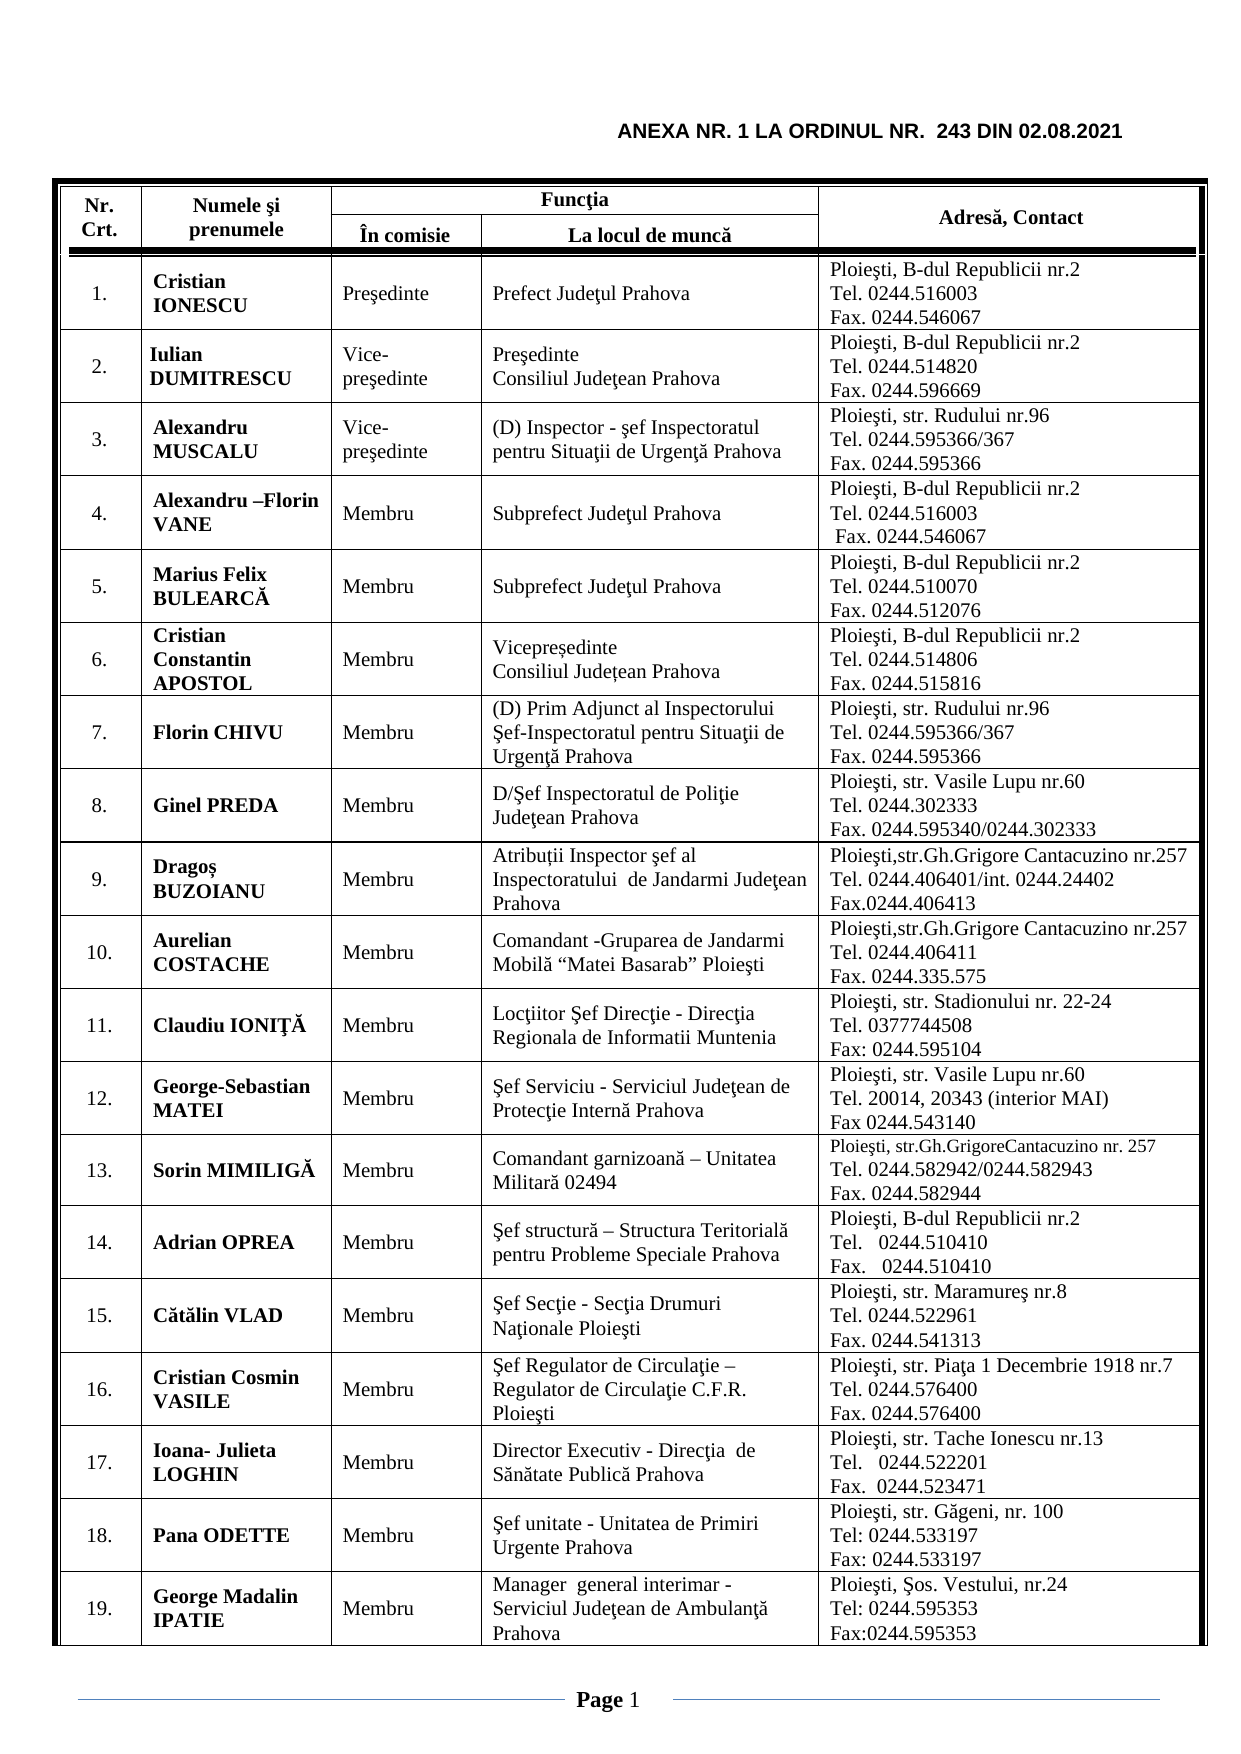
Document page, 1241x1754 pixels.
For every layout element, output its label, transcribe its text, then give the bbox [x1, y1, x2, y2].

table_cell Cristian Cosmin VASILE [142, 1353, 331, 1425]
table_cell 13. [61, 1135, 141, 1205]
table_cell Ploieşti, B-dul Republicii nr.2 Tel. 0244.510070 Fax. 0244.512076 [819, 550, 1199, 622]
table_cell Ploieşti, B-dul Republicii nr.2 Tel. 0244.516003 Fax. 0244.546067 [819, 476, 1199, 548]
table_cell Subprefect Judeţul Prahova [482, 550, 818, 622]
table_cell Vice- preşedinte [332, 330, 481, 402]
table_cell 9. [61, 843, 141, 915]
table_cell Vicepreședinte Consiliul Județean Prahova [482, 623, 818, 695]
table_header Funcţia [332, 187, 818, 214]
table_cell 14. [61, 1206, 141, 1278]
table_header Nr. Crt. [61, 187, 141, 247]
table_cell Director Executiv - Direcţia de Sănătate Publică Prahova [482, 1426, 818, 1498]
table_cell Membru [332, 696, 481, 768]
table_cell 19. [61, 1572, 141, 1644]
table_cell Şef structură – Structura Teritorială pentru Probleme Speciale Prahova [482, 1206, 818, 1278]
table_cell Comandant -Gruparea de Jandarmi Mobilă “Matei Basarab” Ploieşti [482, 916, 818, 988]
table_cell George Madalin IPATIE [142, 1572, 331, 1644]
table_cell 2. [61, 330, 141, 402]
table_cell Aurelian COSTACHE [142, 916, 331, 988]
table_cell Şef Regulator de Circulaţie – Regulator de Circulaţie C.F.R. Ploieşti [482, 1353, 818, 1425]
table_cell Alexandru –Florin VANE [142, 476, 331, 548]
table_cell Claudiu IONIŢĂ [142, 989, 331, 1061]
table_cell Membru [332, 1426, 481, 1498]
table_cell Dragoș BUZOIANU [142, 843, 331, 915]
table_cell 1. [58, 247, 141, 329]
table_cell D/Şef Inspectoratul de Poliţie Judeţean Prahova [482, 769, 818, 841]
table_cell 6. [61, 623, 141, 695]
subtitle ANEXA NR. 1 LA ORDINUL NR. 243 DIN 02.08.2021 [89, 119, 1172, 143]
table_cell Ploieşti,str.Gh.Grigore Cantacuzino nr.257 Tel. 0244.406411 Fax. 0244.335.575 [819, 916, 1199, 988]
table_cell Ploieşti, str. Stadionului nr. 22-24 Tel. 0377744508 Fax: 0244.595104 [819, 989, 1199, 1061]
table_cell Ploieşti, B-dul Republicii nr.2 Tel. 0244.510410 Fax. 0244.510410 [819, 1206, 1199, 1278]
table_cell Ploieşti, str. Tache Ionescu nr.13 Tel. 0244.522201 Fax. 0244.523471 [819, 1426, 1199, 1498]
table_cell Şef Serviciu - Serviciul Judeţean de Protecţie Internă Prahova [482, 1062, 818, 1134]
table_cell Comandant garnizoană – Unitatea Militară 02494 [482, 1135, 818, 1205]
table_cell Membru [332, 476, 481, 548]
table_cell Ploieşti, str.Gh.GrigoreCantacuzino nr. 257 Tel. 0244.582942/0244.582943 Fax. 0244.582944 [819, 1135, 1199, 1205]
table_cell Manager general interimar - Serviciul Judeţean de Ambulanţă Prahova [482, 1572, 818, 1644]
table_cell La locul de muncă [482, 215, 818, 247]
table_cell Membru [332, 1062, 481, 1134]
table_cell Cristian Constantin APOSTOL [142, 623, 331, 695]
table_cell Atribuții Inspector şef al Inspectoratului de Jandarmi Judeţean Prahova [482, 843, 818, 915]
table_cell Membru [332, 1279, 481, 1352]
table_cell 8. [61, 769, 141, 841]
table_cell Şef unitate - Unitatea de Primiri Urgente Prahova [482, 1499, 818, 1571]
table_cell Preşedinte [332, 257, 481, 329]
table_cell 15. [61, 1279, 141, 1352]
table_cell Membru [332, 550, 481, 622]
table_cell Ploieşti, B-dul Republicii nr.2 Tel. 0244.516003 Fax. 0244.546067 [819, 247, 1204, 329]
table_cell Florin CHIVU [142, 696, 331, 768]
table_cell Membru [332, 623, 481, 695]
table_cell Subprefect Judeţul Prahova [482, 476, 818, 548]
table_header Numele şi prenumele [142, 187, 331, 247]
table_cell Locţiitor Şef Direcţie - Direcţia Regionala de Informatii Muntenia [482, 989, 818, 1061]
table_cell Ploieşti, B-dul Republicii nr.2 Tel. 0244.514820 Fax. 0244.596669 [819, 330, 1199, 402]
table_cell 11. [61, 989, 141, 1061]
table_cell Pana ODETTE [142, 1499, 331, 1571]
table_cell Prefect Judeţul Prahova [482, 257, 818, 329]
table_cell (D) Inspector - şef Inspectoratul pentru Situaţii de Urgenţă Prahova [482, 403, 818, 475]
table_cell Membru [332, 1353, 481, 1425]
table_cell 3. [61, 403, 141, 475]
table_cell Adrian OPREA [142, 1206, 331, 1278]
table_cell Membru [332, 989, 481, 1061]
table_cell 4. [61, 476, 141, 548]
table_cell Ploieşti, str. Rudului nr.96 Tel. 0244.595366/367 Fax. 0244.595366 [819, 403, 1199, 475]
table_cell Membru [332, 769, 481, 841]
table_cell Membru [332, 1572, 481, 1644]
table_cell Ploieşti,str.Gh.Grigore Cantacuzino nr.257 Tel. 0244.406401/int. 0244.24402 Fax.0244.406413 [819, 843, 1199, 915]
table_cell Ploieşti, str. Maramureş nr.8 Tel. 0244.522961 Fax. 0244.541313 [819, 1279, 1199, 1352]
table_cell George-Sebastian MATEI [142, 1062, 331, 1134]
table_cell Cristian IONESCU [142, 257, 331, 329]
table_cell Membru [332, 1135, 481, 1205]
table_cell Membru [332, 843, 481, 915]
table_cell Sorin MIMILIGĂ [142, 1135, 331, 1205]
table_cell 10. [61, 916, 141, 988]
table_cell 12. [61, 1062, 141, 1134]
table_cell În comisie [332, 215, 481, 247]
table_cell Ioana- Julieta LOGHIN [142, 1426, 331, 1498]
table_cell Alexandru MUSCALU [142, 403, 331, 475]
table_cell Membru [332, 1206, 481, 1278]
table_cell Şef Secţie - Secţia Drumuri Naţionale Ploieşti [482, 1279, 818, 1352]
table_cell Ploieşti, Şos. Vestului, nr.24 Tel: 0244.595353 Fax:0244.595353 [819, 1572, 1199, 1644]
table_cell 7. [61, 696, 141, 768]
table_cell Membru [332, 916, 481, 988]
table_header Adresă, Contact [819, 187, 1199, 247]
table_cell Ploieşti, str. Piaţa 1 Decembrie 1918 nr.7 Tel. 0244.576400 Fax. 0244.576400 [819, 1353, 1199, 1425]
table_cell Ginel PREDA [142, 769, 331, 841]
table_cell 16. [61, 1353, 141, 1425]
table_cell Cătălin VLAD [142, 1279, 331, 1352]
table_cell Ploieşti, str. Vasile Lupu nr.60 Tel. 20014, 20343 (interior MAI) Fax 0244.543140 [819, 1062, 1199, 1134]
table_cell 18. [61, 1499, 141, 1571]
table_cell Vice- preşedinte [332, 403, 481, 475]
table_cell 17. [61, 1426, 141, 1498]
table_cell Ploieşti, B-dul Republicii nr.2 Tel. 0244.514806 Fax. 0244.515816 [819, 623, 1199, 695]
table_cell Ploieşti, str. Găgeni, nr. 100 Tel: 0244.533197 Fax: 0244.533197 [819, 1499, 1199, 1571]
table_cell Ploieşti, str. Rudului nr.96 Tel. 0244.595366/367 Fax. 0244.595366 [819, 696, 1199, 768]
table_cell 5. [61, 550, 141, 622]
table_cell (D) Prim Adjunct al Inspectorului Şef-Inspectoratul pentru Situaţii de Urgenţă Prahova [482, 696, 818, 768]
table_cell Ploieşti, str. Vasile Lupu nr.60 Tel. 0244.302333 Fax. 0244.595340/0244.302333 [819, 769, 1199, 841]
table_cell Preşedinte Consiliul Judeţean Prahova [482, 330, 818, 402]
table_cell Iulian DUMITRESCU [142, 330, 331, 402]
table_cell Marius Felix BULEARCĂ [142, 550, 331, 622]
table_cell Membru [332, 1499, 481, 1571]
